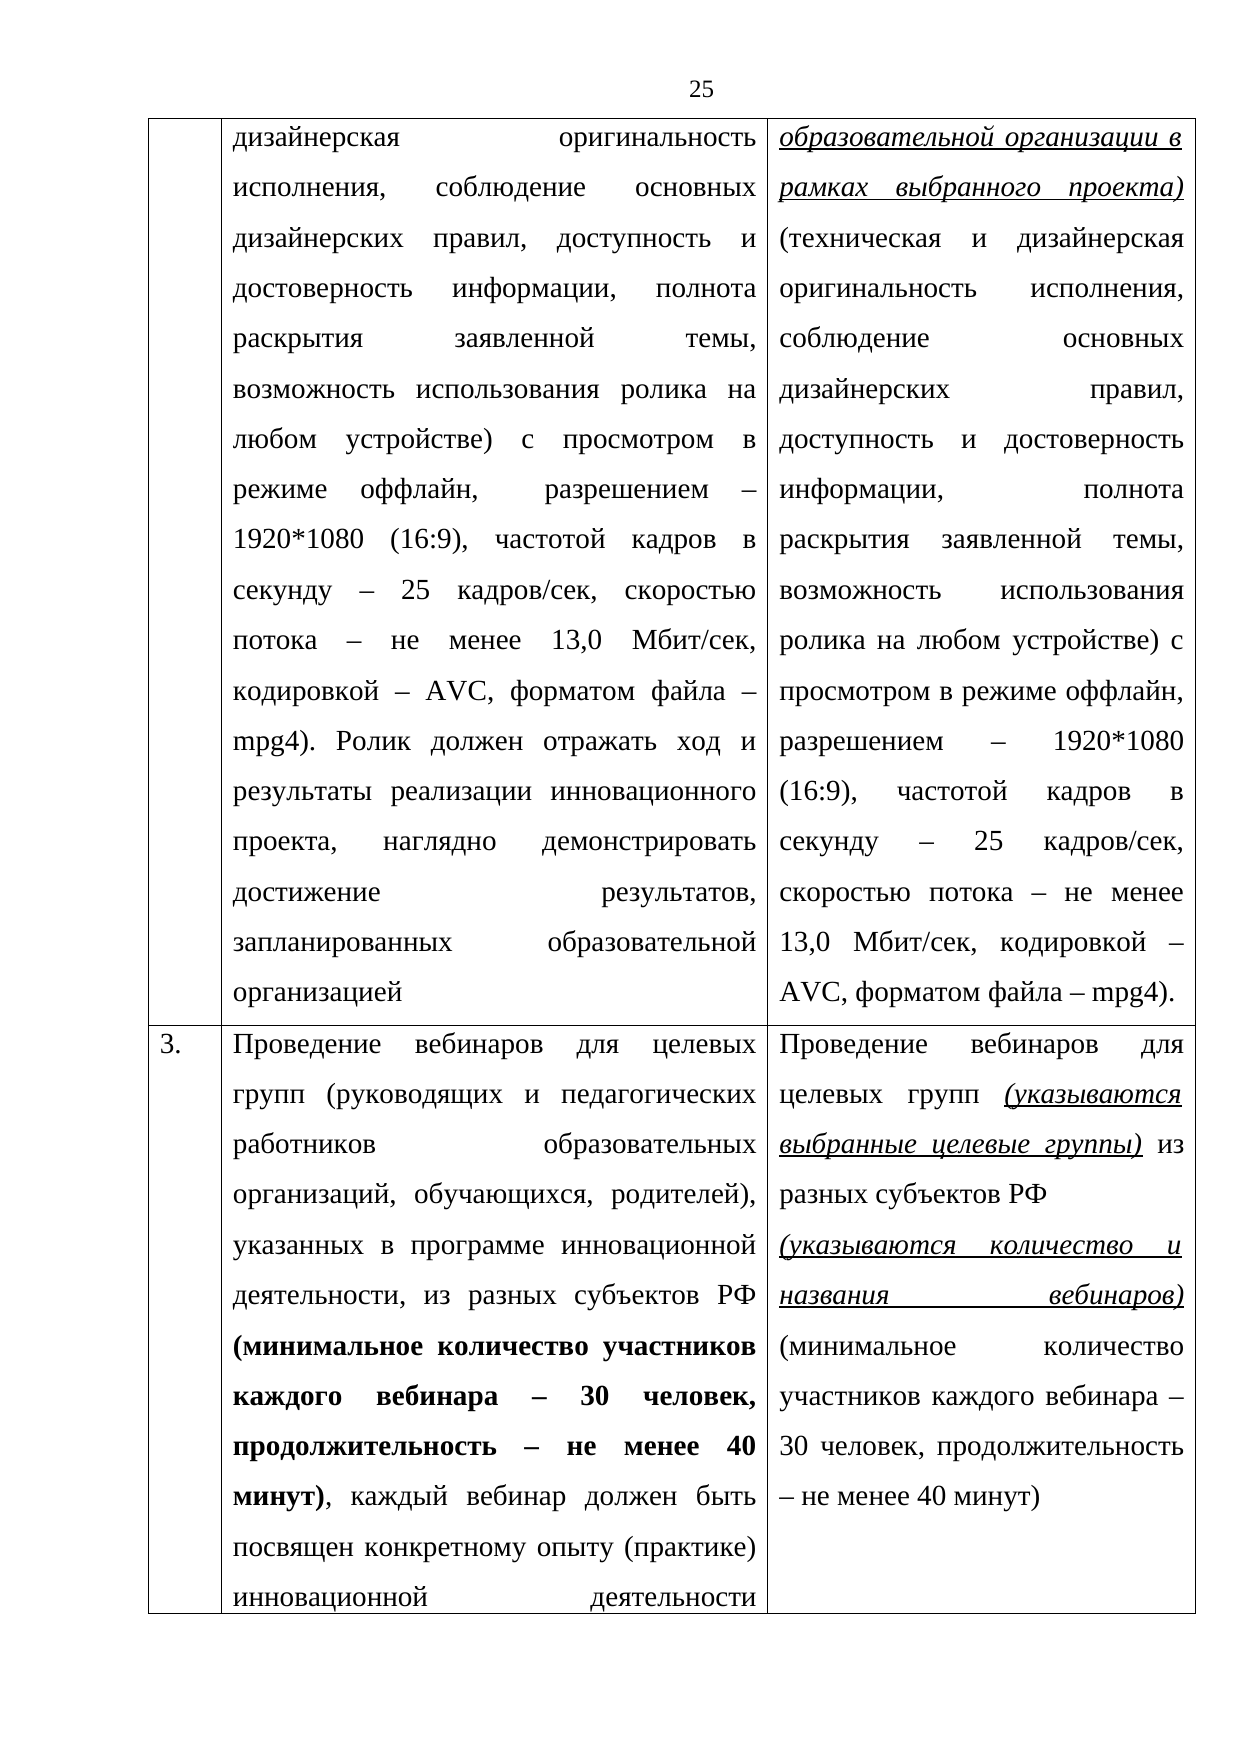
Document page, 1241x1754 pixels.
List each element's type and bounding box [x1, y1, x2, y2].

table_cell [149, 119, 221, 1025]
table_cell [222, 1026, 767, 1613]
table_cell [768, 1026, 1195, 1613]
table_cell [149, 1026, 221, 1613]
table_cell [222, 119, 767, 1025]
table_cell [768, 119, 1195, 1025]
